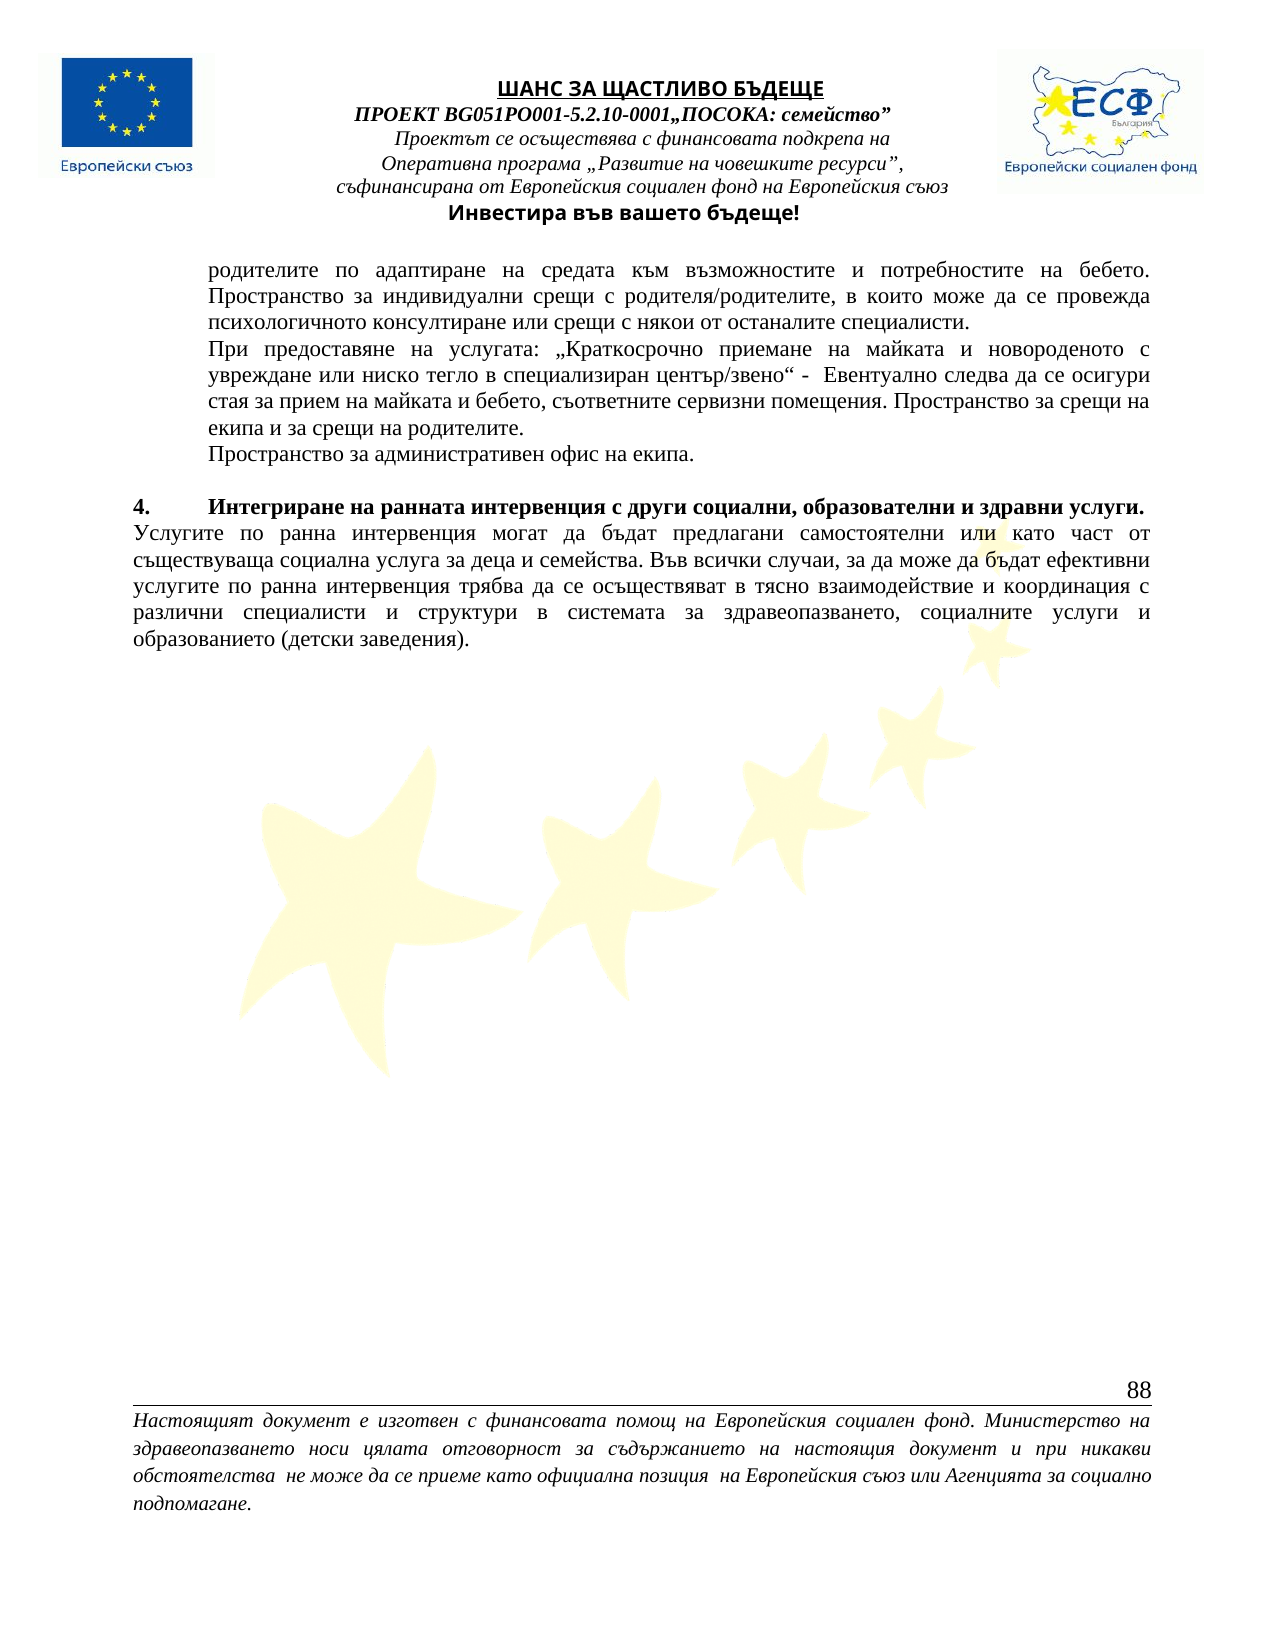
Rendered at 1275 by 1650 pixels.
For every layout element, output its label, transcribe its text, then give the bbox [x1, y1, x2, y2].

picture [997, 49, 1204, 194]
picture [163, 651, 1122, 1120]
text Пространство за административен офис на екипа. [208, 440, 1152, 467]
list Интегриране на ранната интервенция с други социални, образователни и здравни услуги. [133, 493, 1152, 519]
text Услугите по ранна интервенция могат да бъдат предлагани самостоятелни или като част от съществуваща социална услуга за деца и семейства. Във всички случаи, за да може да бъдат ефективни услугите по ранна интервенция трябва да се осъществяват в тясно взаимодействие и координация с различни специалисти и структури в системата за здравеопазването, социалните услуги и образованието (детски заведения). [133, 519, 1152, 651]
text При предоставяне на услугата: „Краткосрочно приемане на майката и новороденото с увреждане или ниско тегло в специализиран център/звено“ - Евентуално следва да се осигури стая за прием на майката и бебето, съответните сервизни помещения. Пространство за срещи на екипа и за срещи на родителите. [208, 335, 1152, 440]
picture [38, 53, 215, 178]
